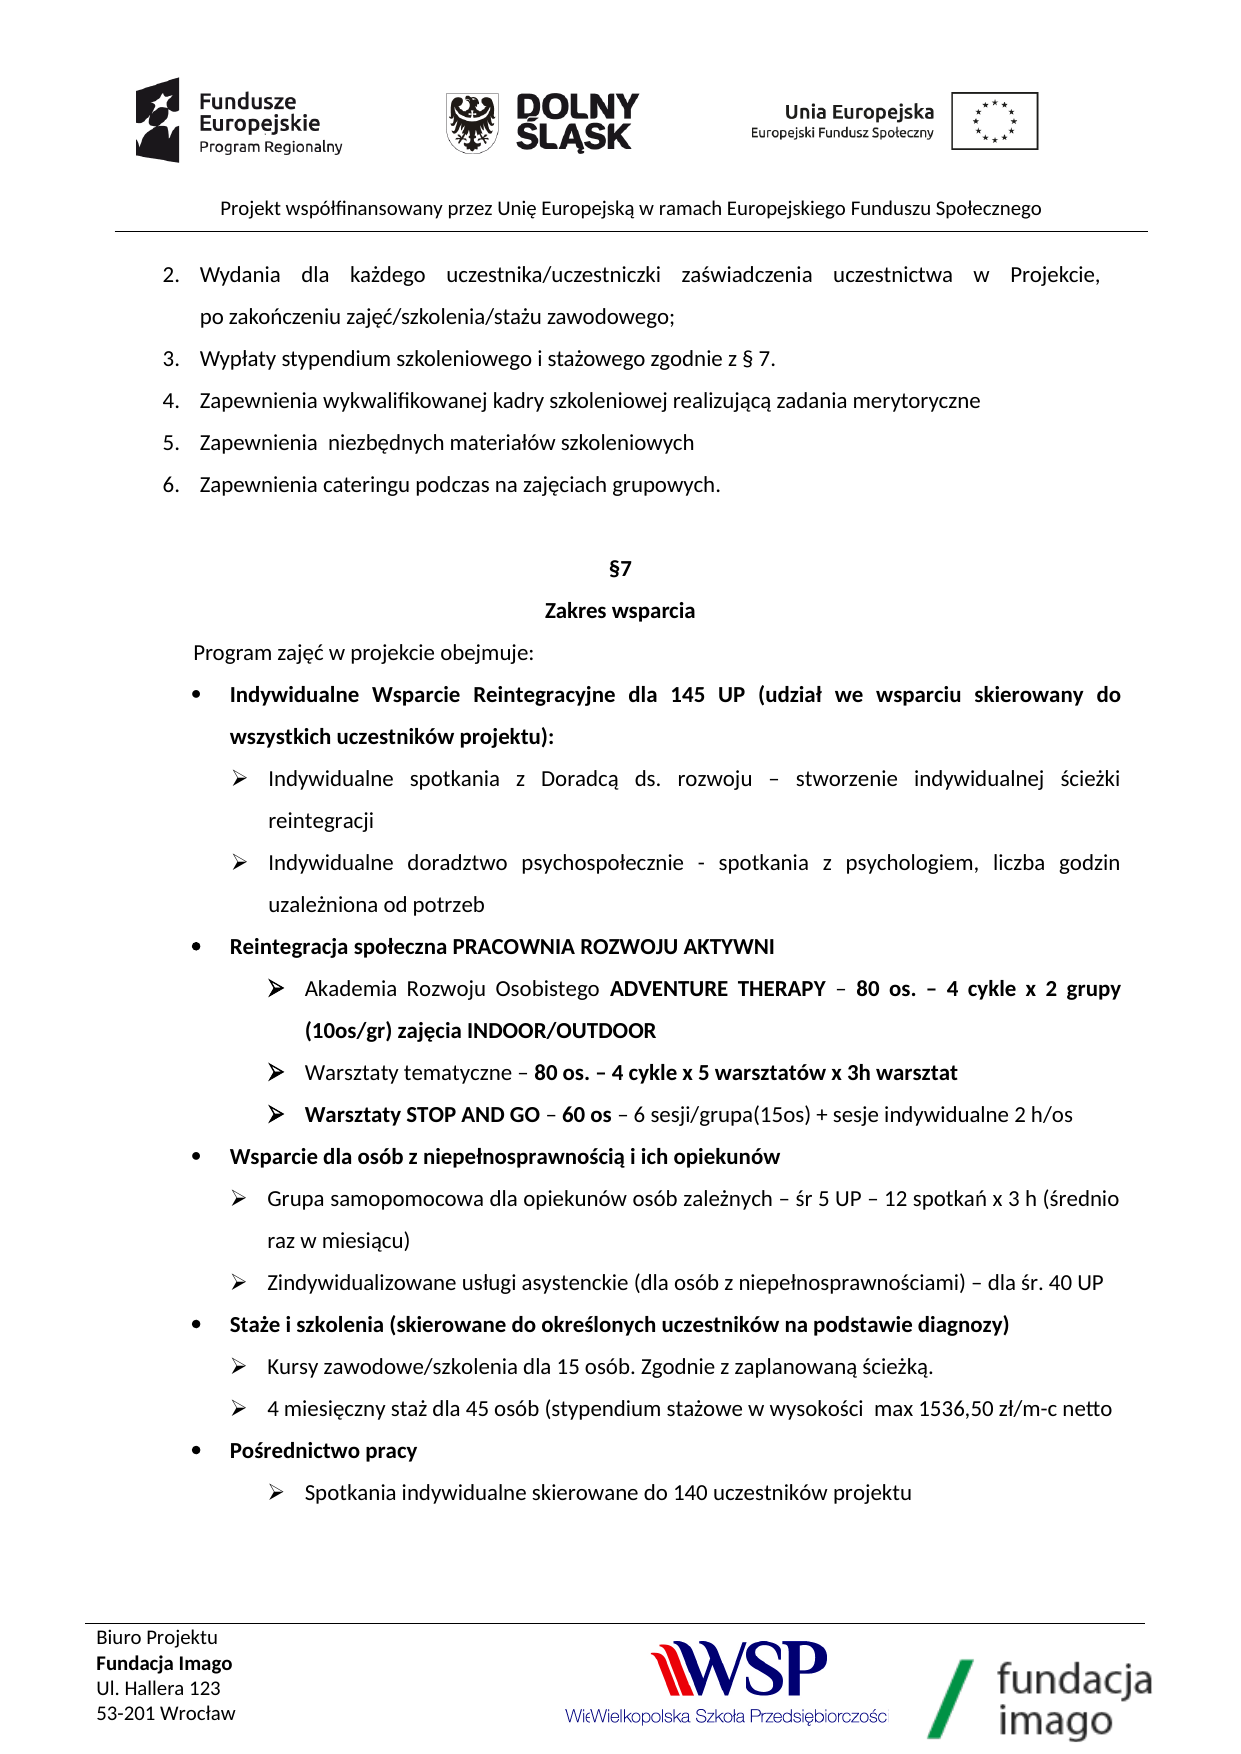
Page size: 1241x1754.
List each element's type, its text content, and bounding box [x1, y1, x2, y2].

list Indywidualne doradztwo psychospołecznie - spotkania z psychologiem, liczba godzin uzależniona od potrzeb [231, 848, 1122, 918]
list Zapewnienia cateringu podczas na zajęciach grupowych. [162, 470, 1122, 498]
list Pośrednictwo pracy [192, 1436, 1122, 1464]
picture [565, 1623, 1197, 1754]
list Zapewnienia wykwalifikowanej kadry szkoleniowej realizującą zadania merytoryczne [162, 386, 1122, 414]
list Indywidualne spotkania z Doradcą ds. rozwoju – stworzenie indywidualnej ścieżki reintegracji [231, 764, 1122, 834]
list Grupa samopomocowa dla opiekunów osób zależnych – śr 5 UP – 12 spotkań x 3 h (średnio raz w miesiącu) [229, 1184, 1122, 1254]
picture [118, 73, 1060, 168]
list Warsztaty STOP AND GO – 60 os – 6 sesji/grupa(15os) + sesje indywidualne 2 h/os [267, 1100, 1122, 1128]
list Zindywidualizowane usługi asystenckie (dla osób z niepełnosprawnościami) – dla śr. 40 UP [229, 1268, 1122, 1296]
list 4 miesięczny staż dla 45 osób (stypendium stażowe w wysokości max 1536,50 zł/m-c netto [229, 1394, 1122, 1422]
list Program zajęć w projekcie obejmuje: [156, 638, 1122, 666]
list Zapewnienia niezbędnych materiałów szkoleniowych [162, 428, 1122, 456]
list Spotkania indywidualne skierowane do 140 uczestników projektu [267, 1478, 1122, 1506]
list Akademia Rozwoju Osobistego ADVENTURE THERAPY – 80 os. – 4 cykle x 2 grupy (10os/gr) zajęcia INDOOR/OUTDOOR [267, 974, 1122, 1044]
list Wsparcie dla osób z niepełnosprawnością i ich opiekunów [192, 1142, 1122, 1170]
list Wypłaty stypendium szkoleniowego i stażowego zgodnie z § 7. [162, 344, 1122, 372]
list Reintegracja społeczna PRACOWNIA ROZWOJU AKTYWNI [192, 932, 1122, 960]
list Warsztaty tematyczne – 80 os. – 4 cykle x 5 warsztatów x 3h warsztat [267, 1058, 1122, 1086]
list Staże i szkolenia (skierowane do określonych uczestników na podstawie diagnozy) [192, 1310, 1122, 1338]
list Indywidualne Wsparcie Reintegracyjne dla 145 UP (udział we wsparciu skierowany do wszystkich uczestników projektu): [192, 680, 1122, 750]
list Wydania dla każdego uczestnika/uczestniczki zaświadczenia uczestnictwa w Projekcie, po zakończeniu zajęć/szkolenia/stażu zawodowego; [162, 260, 1122, 330]
list Kursy zawodowe/szkolenia dla 15 osób. Zgodnie z zaplanowaną ścieżką. [229, 1352, 1122, 1380]
text §7 Zakres wsparcia [118, 554, 1122, 624]
